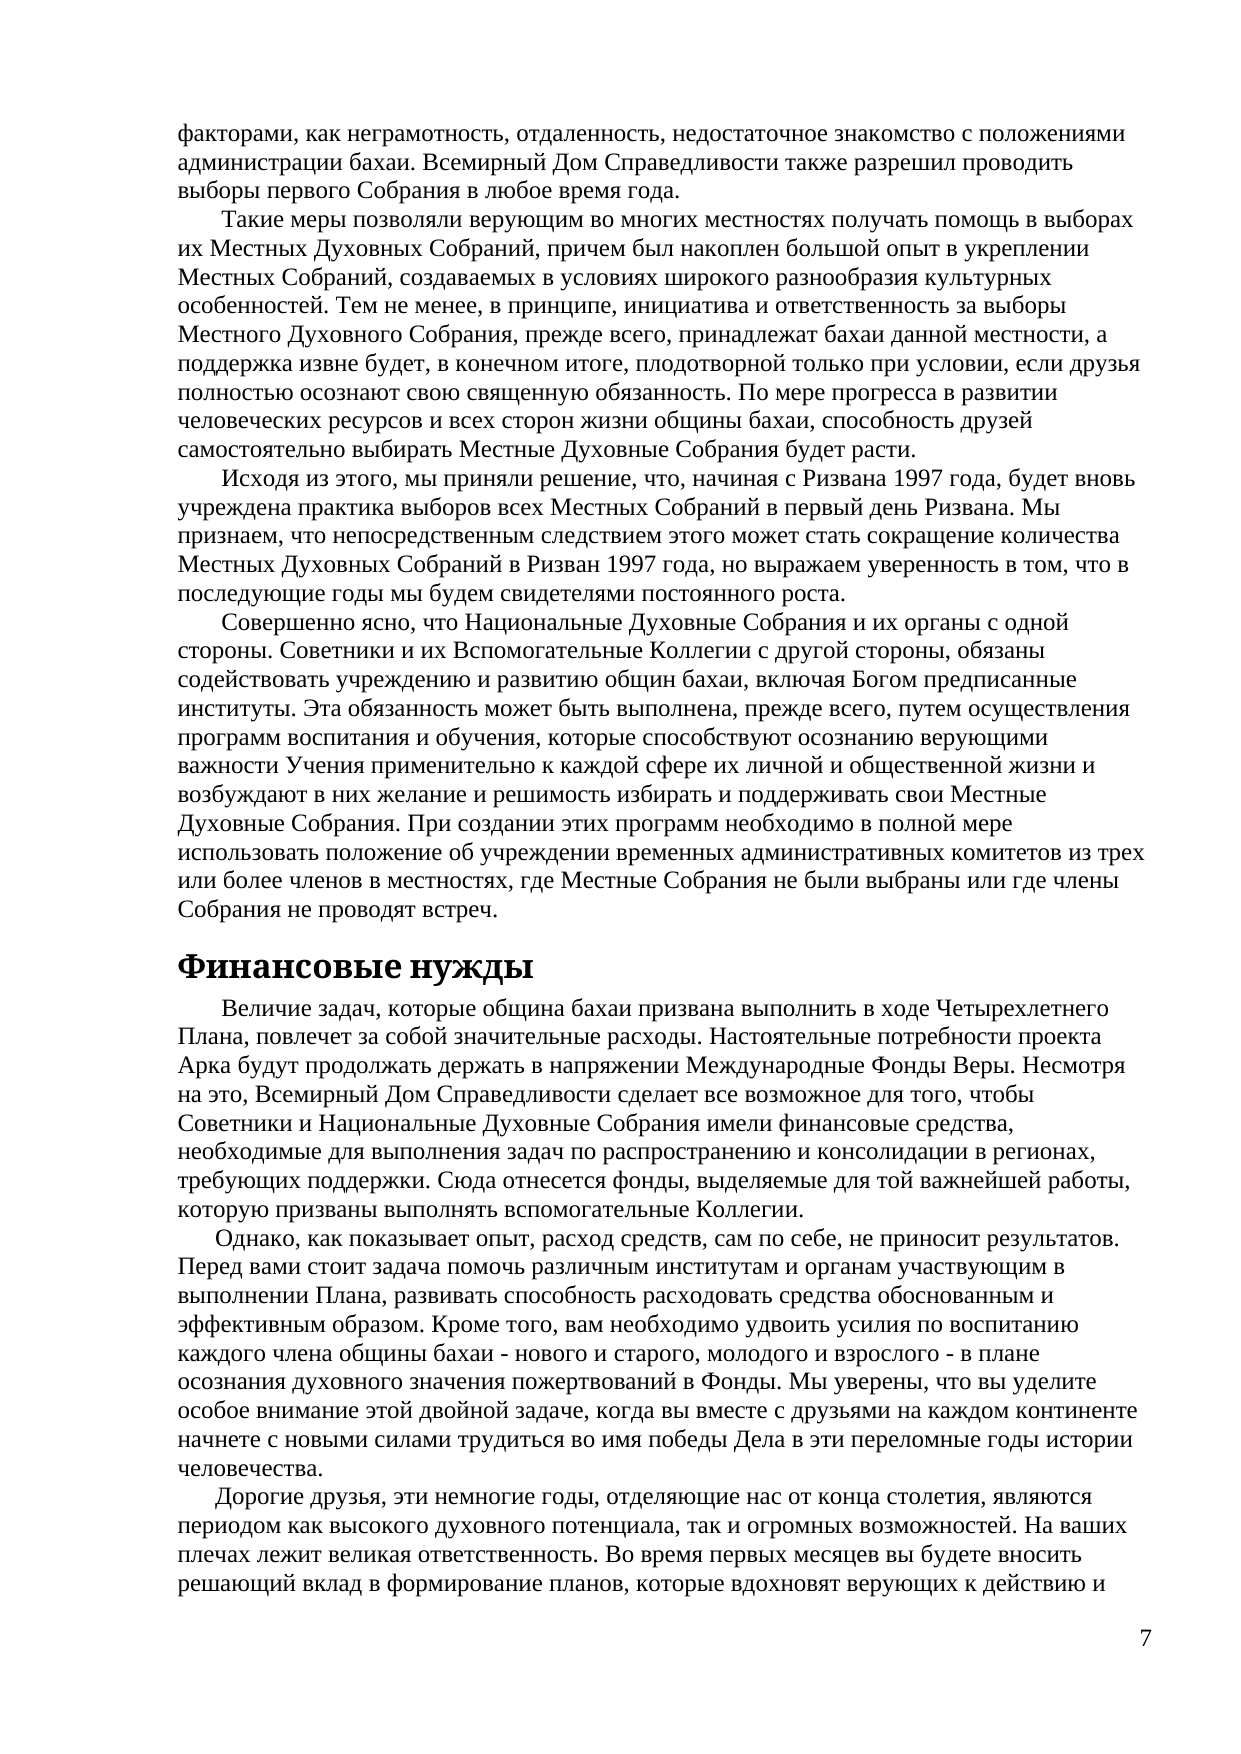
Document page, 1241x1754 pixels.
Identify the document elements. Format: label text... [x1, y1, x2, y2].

text Совершенно ясно, что Национальные Духовные Собрания и их органы с одной стороны. Советники и их Вспомогательные Коллегии с другой стороны, обязаны содействовать учреждению и развитию общин бахаи, включая Богом предписанные институты. Эта обязанность может быть выполнена, прежде всего, путем осуществления программ воспитания и обучения, которые способствуют осознанию верующими важности Учения применительно к каждой сфере их личной и общественной жизни и возбуждают в них желание и решимость избирать и поддерживать свои Местные Духовные Собрания. При создании этих программ необходимо в полной мере использовать положение об учреждении временных административных комитетов из трех или более членов в местностях, где Местные Собрания не были выбраны или где члены Собрания не проводят встреч. [177, 607, 1152, 923]
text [177, 1481, 1152, 1596]
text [177, 118, 1152, 204]
text Исходя из этого, мы приняли решение, что, начиная с Ризвана 1997 года, будет вновь учреждена практика выборов всех Местных Собраний в первый день Ризвана. Мы признаем, что непосредственным следствием этого может стать сокращение количества Местных Духовных Собраний в Ризван 1997 года, но выражаем уверенность в том, что в последующие годы мы будем свидетелями постоянного роста. [177, 463, 1152, 607]
text Величие задач, которые община бахаи призвана выполнить в ходе Четырехлетнего Плана, повлечет за собой значительные расходы. Настоятельные потребности проекта Арка будут продолжать держать в напряжении Международные Фонды Веры. Несмотря на это, Всемирный Дом Справедливости сделает все возможное для того, чтобы Советники и Национальные Духовные Собрания имели финансовые средства, необходимые для выполнения задач по распространению и консолидации в регионах, требующих поддержки. Сюда отнесется фонды, выделяемые для той важнейшей работы, которую призваны выполнять вспомогательные Коллегии. [177, 993, 1152, 1223]
text Однако, как показывает опыт, расход средств, сам по себе, не приносит результатов. Перед вами стоит задача помочь различным институтам и органам участвующим в выполнении Плана, развивать способность расходовать средства обоснованным и эффективным образом. Кроме того, вам необходимо удвоить усилия по воспитанию каждого члена общины бахаи - нового и старого, молодого и взрослого - в плане осознания духовного значения пожертвований в Фонды. Мы уверены, что вы уделите особое внимание этой двойной задаче, когда вы вместе с друзьями на каждом континенте начнете с новыми силами трудиться во имя победы Дела в эти переломные годы истории человечества. [177, 1223, 1152, 1481]
subtitle Финансовые нужды [177, 948, 1152, 986]
text Такие меры позволяли верующим во многих местностях получать помощь в выборах их Местных Духовных Собраний, причем был накоплен большой опыт в укреплении Местных Собраний, создаваемых в условиях широкого разнообразия культурных особенностей. Тем не менее, в принципе, инициатива и ответственность за выборы Местного Духовного Собрания, прежде всего, принадлежат бахаи данной местности, а поддержка извне будет, в конечном итоге, плодотворной только при условии, если друзья полностью осознают свою священную обязанность. По мере прогресса в развитии человеческих ресурсов и всех сторон жизни общины бахаи, способность друзей самостоятельно выбирать Местные Духовные Собрания будет расти. [177, 204, 1152, 463]
